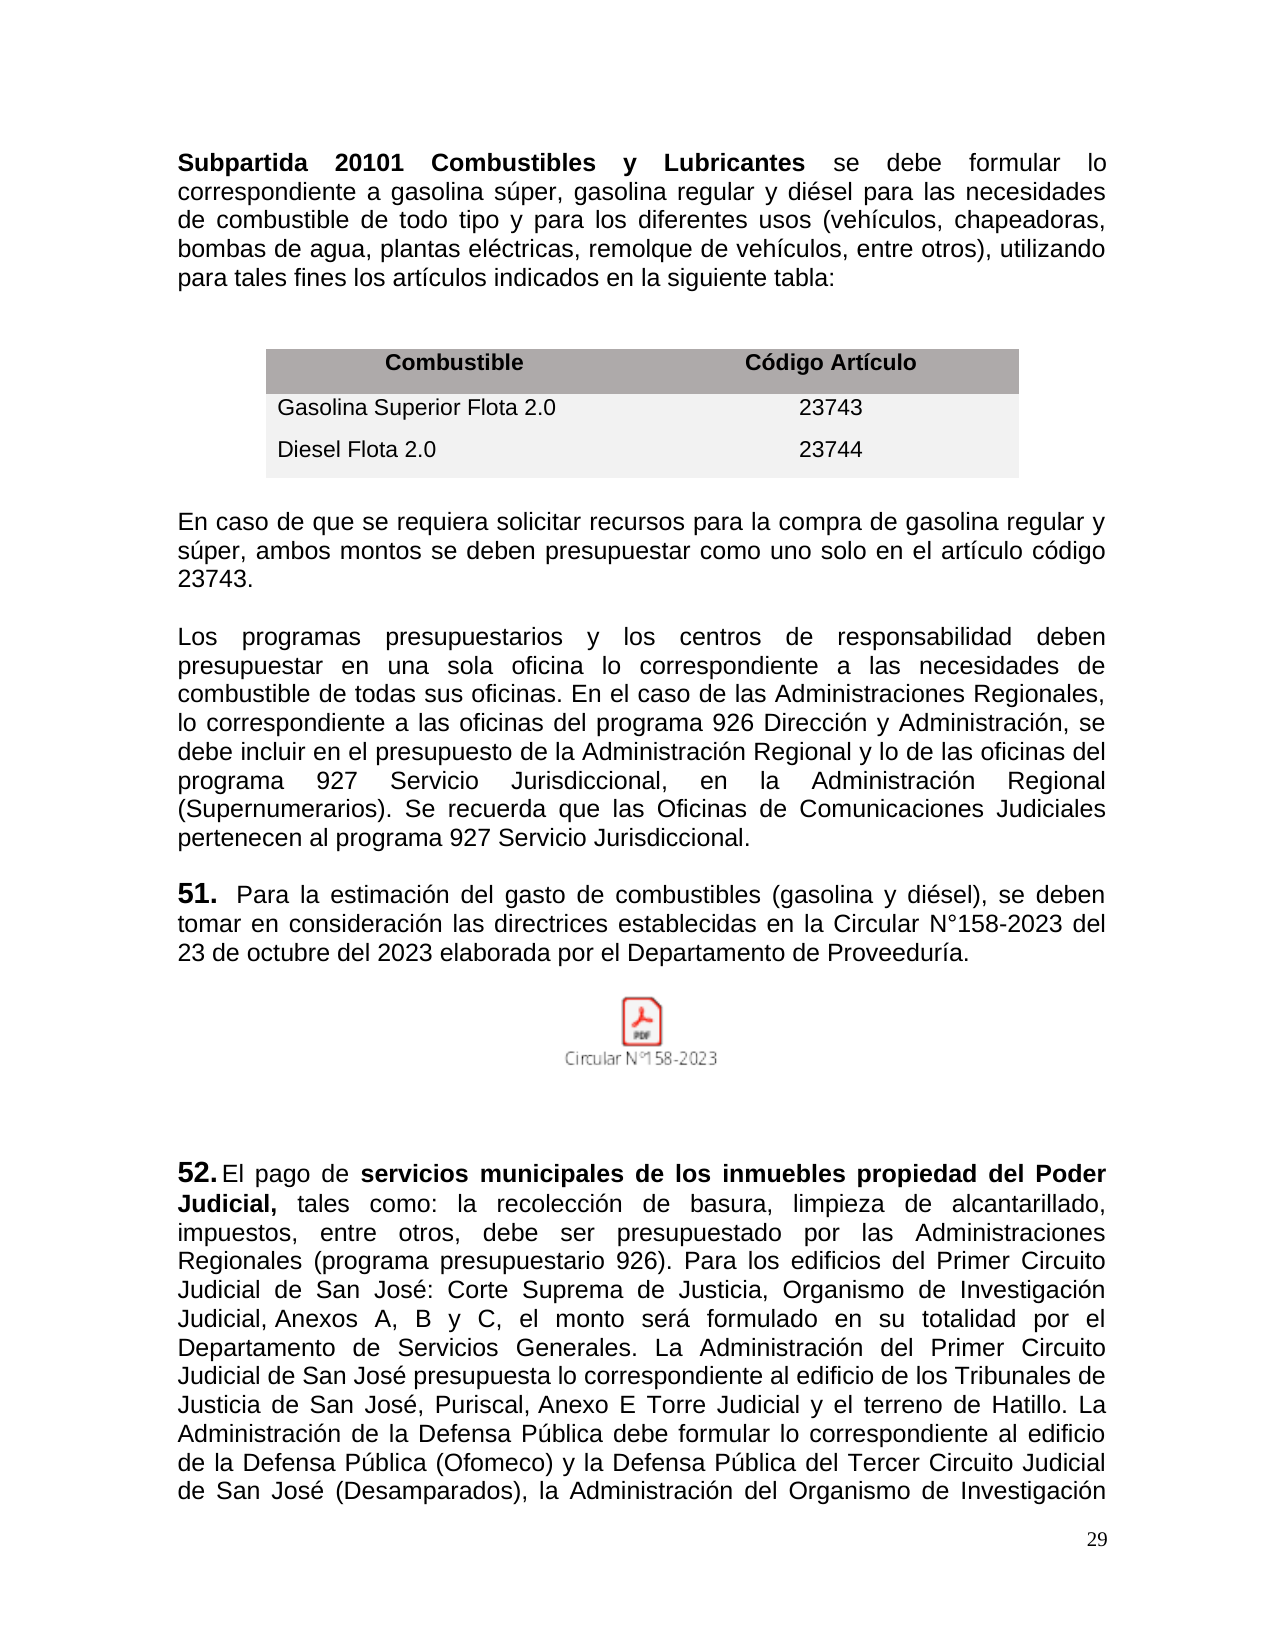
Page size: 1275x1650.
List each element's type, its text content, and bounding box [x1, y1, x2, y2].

table_cell 23744 [643, 436, 1019, 478]
list Para la estimación del gasto de combustibles (gasolina y diésel), se deben tomar en consideración las directrices establecidas en la Circular N°158-2023 del 23 de octubre del 2023 elaborada por el Departamento de Proveeduría. [177, 876, 1107, 967]
table_header Código Artículo [643, 349, 1019, 394]
table_cell 23743 [643, 394, 1019, 436]
table_cell Gasolina Superior Flota 2.0 [266, 394, 643, 436]
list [177, 1155, 1107, 1505]
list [177, 148, 1107, 291]
table_header Combustible [266, 349, 643, 394]
text En caso de que se requiera solicitar recursos para la compra de gasolina regular y súper, ambos montos se deben presupuestar como uno solo en el artículo código 23743. [177, 507, 1107, 593]
text Los programas presupuestarios y los centros de responsabilidad deben presupuestar en una sola oficina lo correspondiente a las necesidades de combustible de todas sus oficinas. En el caso de las Administraciones Regionales, lo correspondiente a las oficinas del programa 926 Dirección y Administración, se debe incluir en el presupuesto de y lo de las oficinas del programa 927 Servicio Jurisdiccional, en (Supernumerarios). Se recuerda que las Oficinas de Comunicaciones Judiciales pertenecen al programa 927 Servicio Jurisdiccional. [177, 622, 1107, 852]
table_cell Diesel Flota 2.0 [266, 436, 643, 478]
